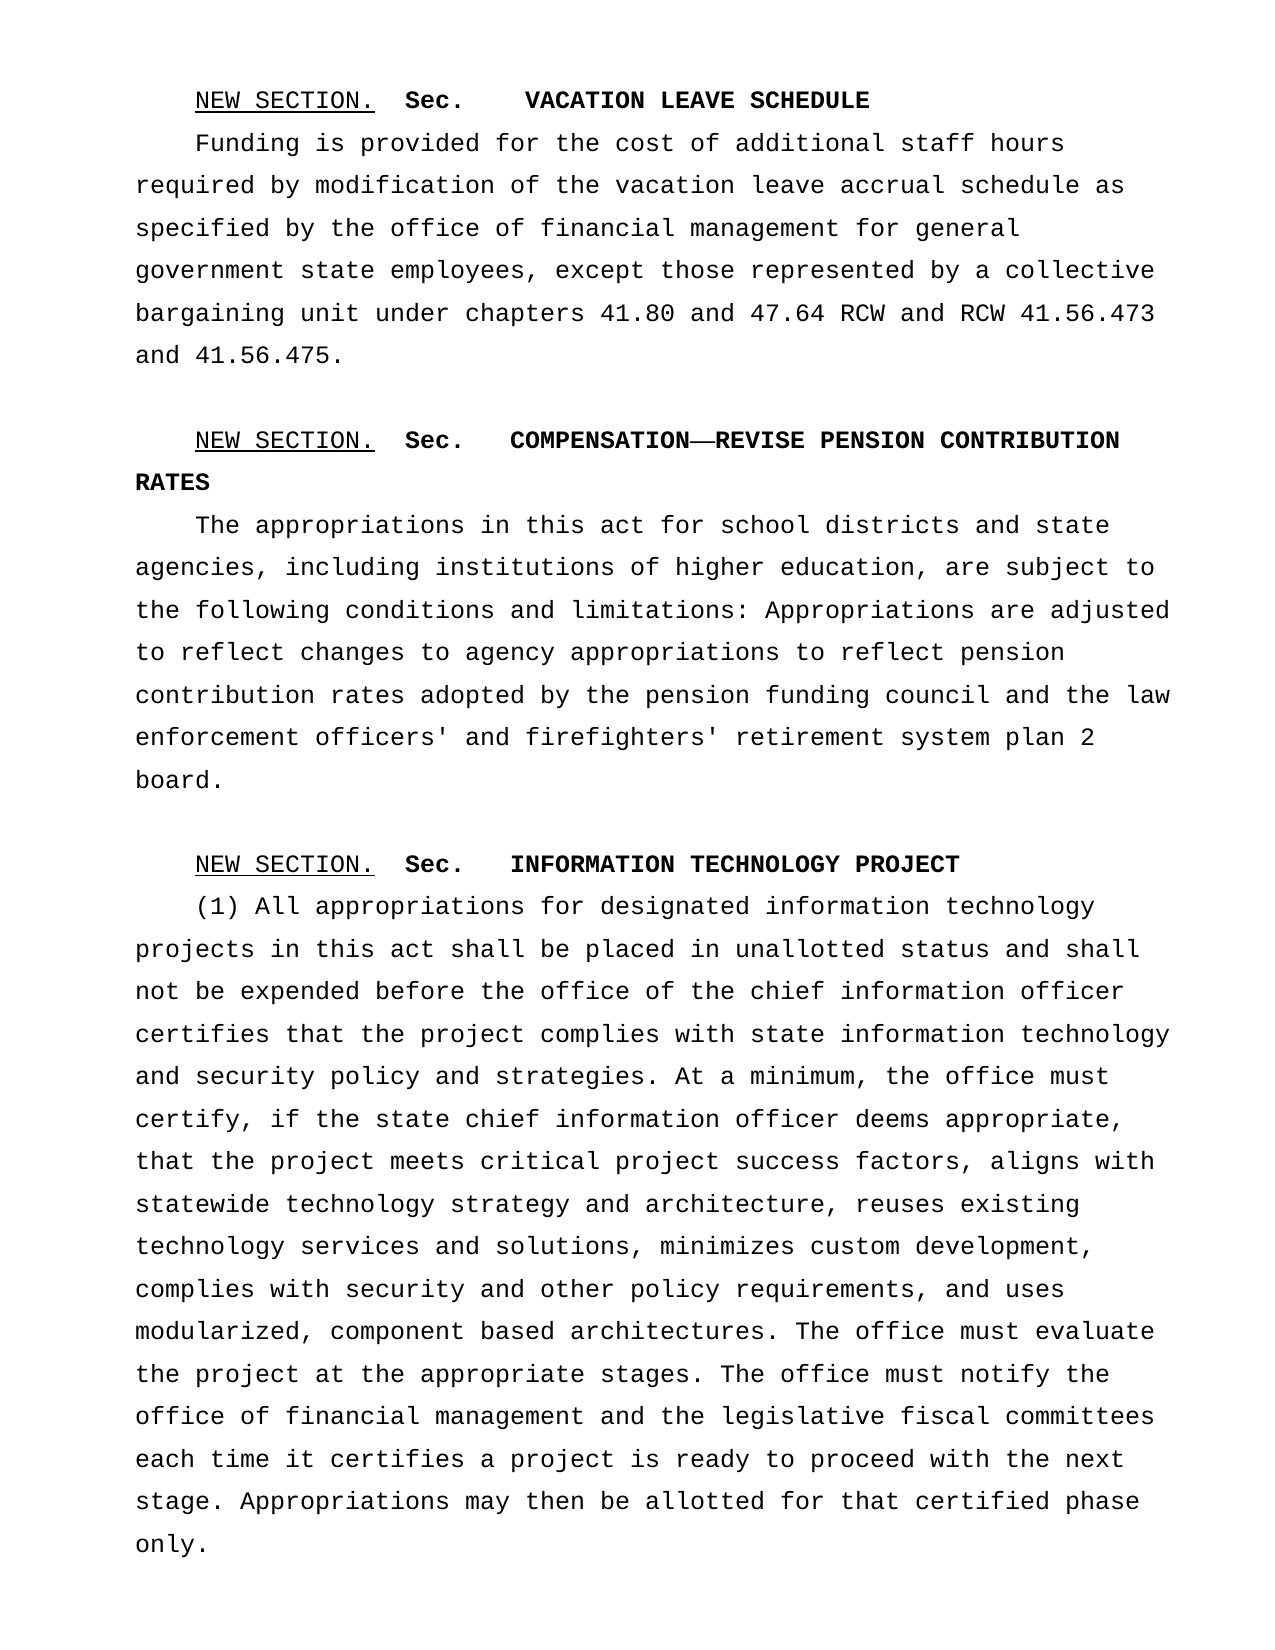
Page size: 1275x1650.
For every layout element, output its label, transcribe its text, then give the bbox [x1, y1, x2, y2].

text NEW SECTION. Sec. COMPENSATION—REVISE PENSION CONTRIBUTION RATES [135, 414, 1170, 499]
text NEW SECTION. Sec. VACATION LEAVE SCHEDULE [135, 75, 1170, 117]
text NEW SECTION. Sec. INFORMATION TECHNOLOGY PROJECT [135, 838, 1170, 881]
text Funding is provided for the cost of additional staff hours required by modification of the vacation leave accrual schedule as specified by the office of financial management for general government state employees, except those represented by a collective bargaining unit under chapters 41.80 and 47.64 RCW and RCW 41.56.473 and 41.56.475. [135, 117, 1170, 372]
text The appropriations in this act for school districts and state agencies, including institutions of higher education, are subject to the following conditions and limitations: Appropriations are adjusted to reflect changes to agency appropriations to reflect pension contribution rates adopted by the pension funding council and the law enforcement officers' and firefighters' retirement system plan 2 board. [135, 499, 1170, 797]
text (1) All appropriations for designated information technology projects in this act shall be placed in unallotted status and shall not be expended before the office of the chief information officer certifies that the project complies with state information technology and security policy and strategies. At a minimum, the office must certify, if the state chief information officer deems appropriate, that the project meets critical project success factors, aligns with statewide technology strategy and architecture, reuses existing technology services and solutions, minimizes custom development, complies with security and other policy requirements, and uses modularized, component based architectures. The office must evaluate the project at the appropriate stages. The office must notify the office of financial management and the legislative fiscal committees each time it certifies a project is ready to proceed with the next stage. Appropriations may then be allotted for that certified phase only. [135, 881, 1170, 1561]
